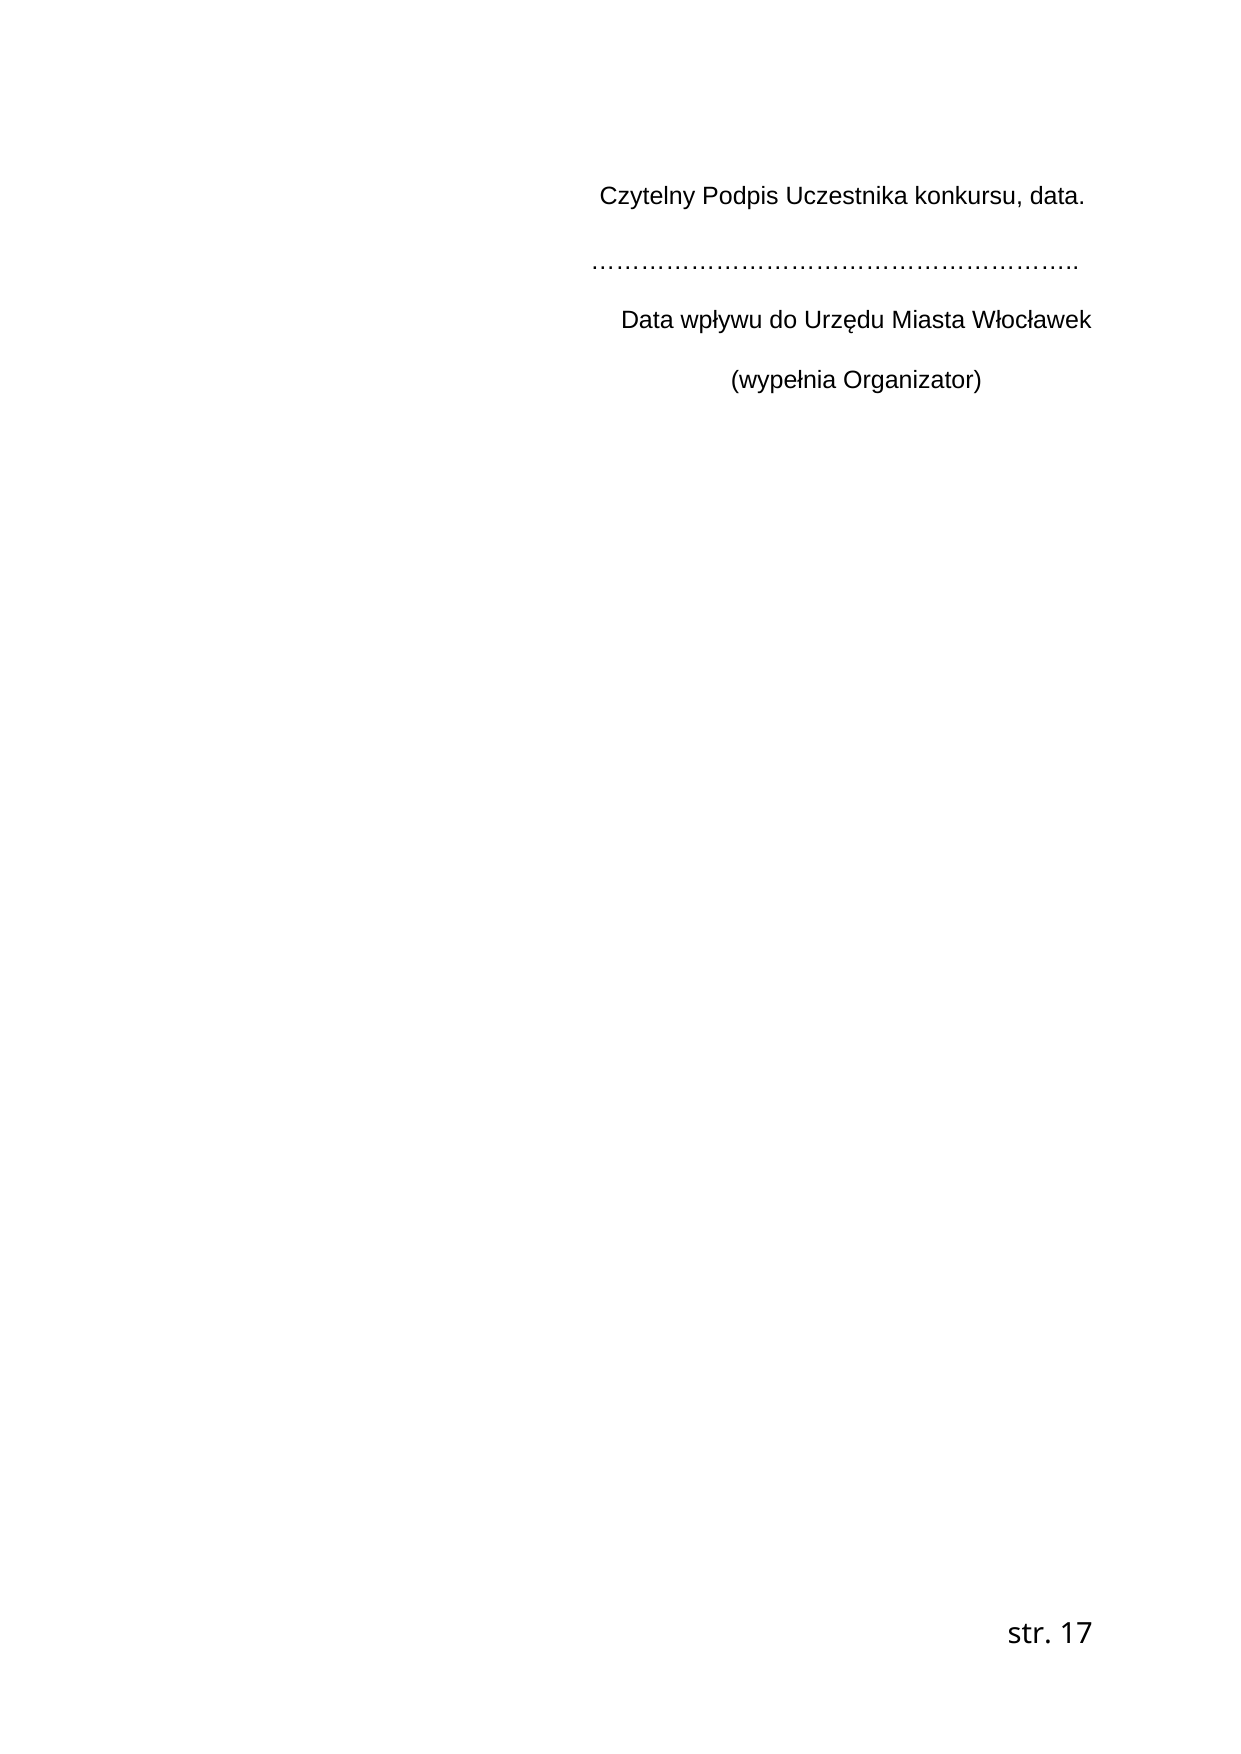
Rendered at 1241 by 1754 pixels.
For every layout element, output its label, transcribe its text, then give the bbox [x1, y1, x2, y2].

text ………………………………………………….. [516, 246, 1093, 274]
text (wypełnia Organizator) [620, 365, 1093, 394]
text Data wpływu do Urzędu Miasta Włocławek [620, 306, 1093, 334]
text Czytelny Podpis Uczestnika konkursu, data. [148, 181, 1093, 242]
